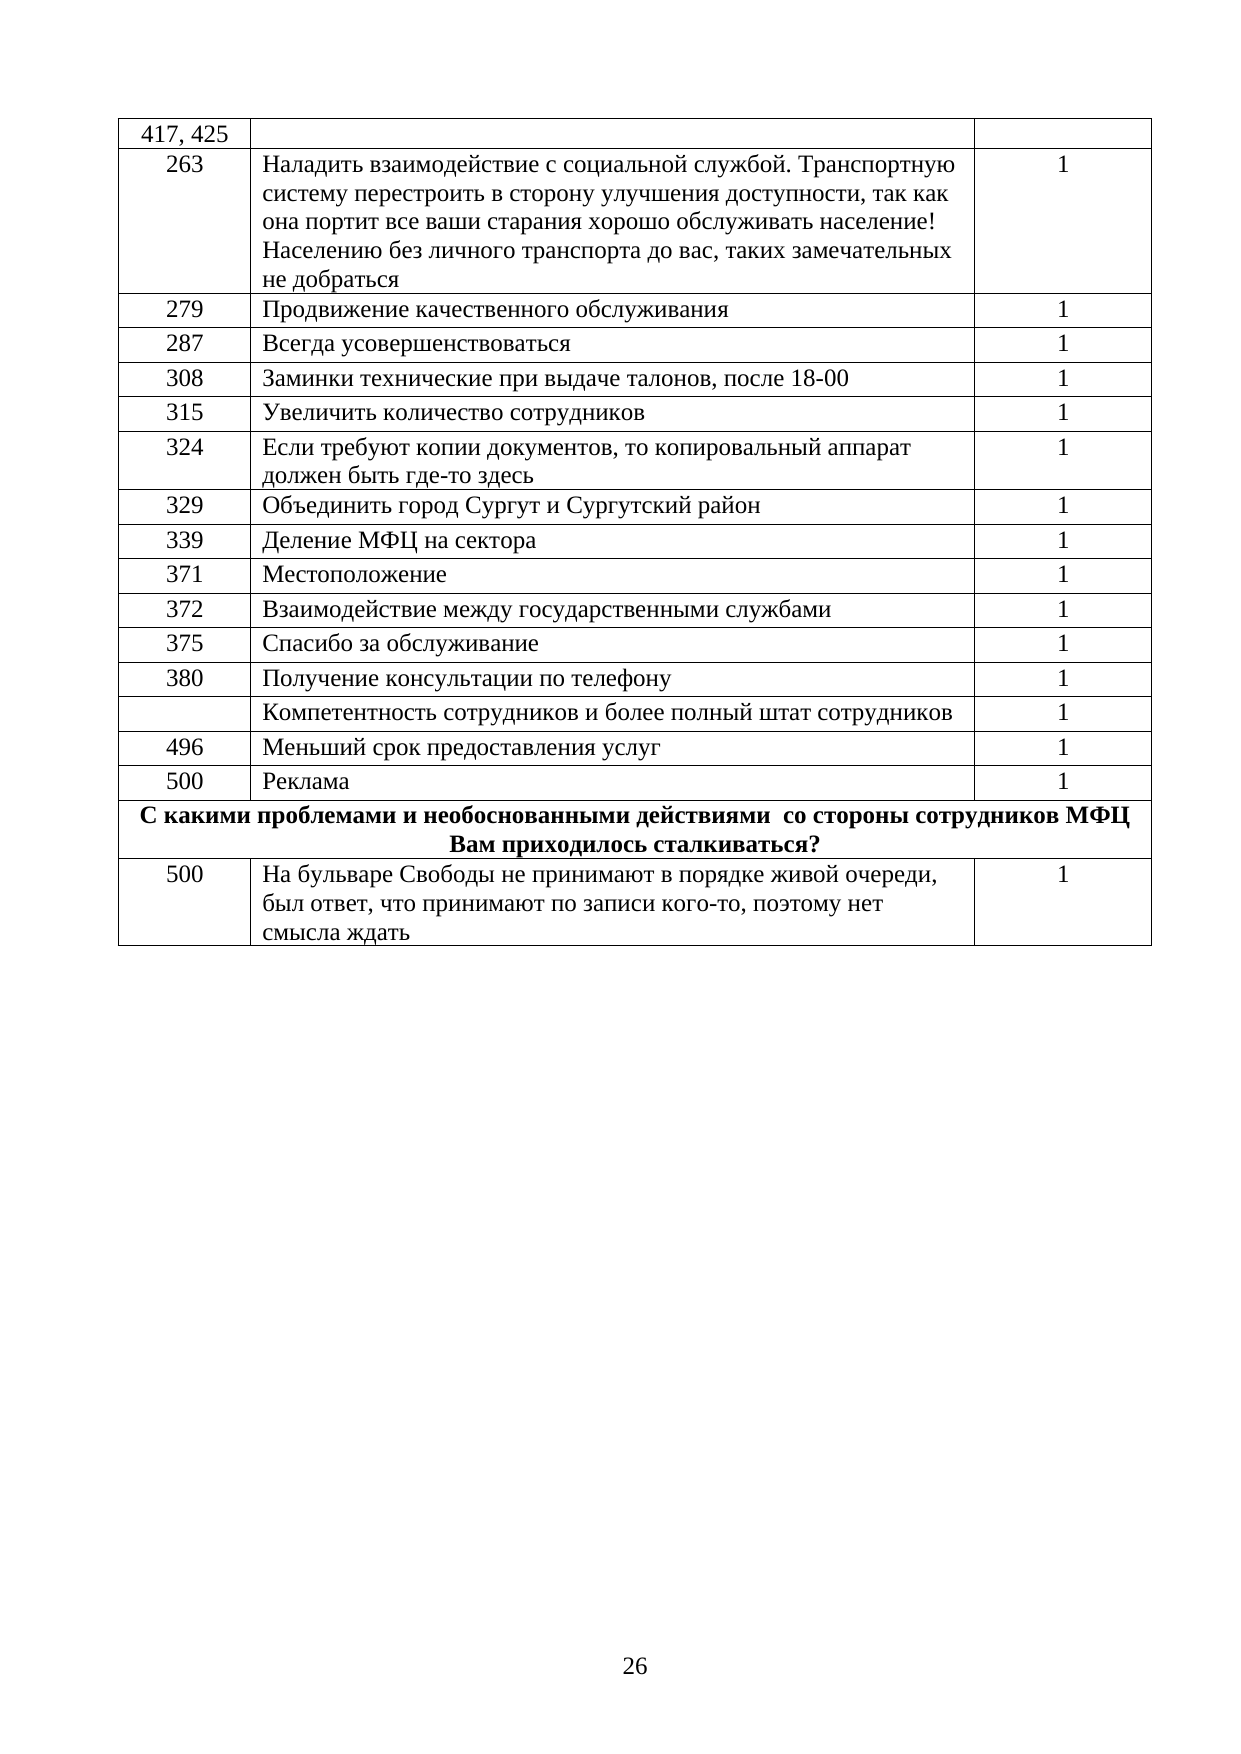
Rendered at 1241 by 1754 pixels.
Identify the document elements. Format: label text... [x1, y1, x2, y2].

table_cell 1 [975, 628, 1151, 662]
table_cell [119, 697, 250, 731]
table_cell 1 [975, 525, 1151, 558]
table_cell 6 [975, 119, 1151, 148]
table_cell 496 [119, 732, 250, 765]
table_cell Всегда усовершенствоваться [251, 328, 974, 362]
table_cell На бульваре Свободы не принимают в порядке живой очереди, был ответ, что принимают по записи кого-то, поэтому нет смысла ждать [251, 859, 974, 945]
table_cell 1 [975, 859, 1151, 945]
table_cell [251, 119, 974, 148]
table_cell 375 [119, 628, 250, 662]
table_cell Местоположение [251, 559, 974, 593]
table_cell Объединить город Сургут и Сургутский район [251, 490, 974, 524]
table_cell Продвижение качественного обслуживания [251, 294, 974, 327]
table_cell 1 [975, 490, 1151, 524]
table_cell Наладить взаимодействие с социальной службой. Транспортную систему перестроить в сторону улучшения доступности, так как она портит все ваши старания хорошо обслуживать население! Населению без личного транспорта до вас, таких замечательных не добраться [251, 149, 974, 293]
table_cell 315 [119, 397, 250, 431]
table_cell 1 [975, 594, 1151, 627]
table_cell 329 [119, 490, 250, 524]
table_cell Компетентность сотрудников и более полный штат сотрудников [251, 697, 974, 731]
table_cell Получение консультации по телефону [251, 663, 974, 696]
table_cell 263 [119, 149, 250, 293]
table_cell 1 [975, 328, 1151, 362]
table_cell 500 [119, 859, 250, 945]
table_cell 1 [975, 294, 1151, 327]
table_cell Деление МФЦ на сектора [251, 525, 974, 558]
table_cell 1 [975, 732, 1151, 765]
table_cell 500 [119, 766, 250, 799]
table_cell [119, 119, 250, 148]
table_cell Увеличить количество сотрудников [251, 397, 974, 431]
table_cell 380 [119, 663, 250, 696]
table_cell Реклама [251, 766, 974, 799]
table_cell 279 [119, 294, 250, 327]
table_cell 371 [119, 559, 250, 593]
table_cell С какими проблемами и необоснованными действиями со стороны сотрудников МФЦ Вам приходилось сталкиваться? [119, 801, 1151, 858]
table_cell 1 [975, 697, 1151, 731]
table_cell 339 [119, 525, 250, 558]
table_cell Спасибо за обслуживание [251, 628, 974, 662]
table_cell Взаимодействие между государственными службами [251, 594, 974, 627]
table_cell Заминки технические при выдаче талонов, после 18-00 [251, 363, 974, 396]
table_cell 1 [975, 149, 1151, 293]
table_cell 1 [975, 663, 1151, 696]
table_cell 287 [119, 328, 250, 362]
table_cell 308 [119, 363, 250, 396]
table_cell 1 [975, 432, 1151, 489]
table_cell 1 [975, 766, 1151, 799]
table_cell 324 [119, 432, 250, 489]
table_cell Меньший срок предоставления услуг [251, 732, 974, 765]
table_cell 1 [975, 397, 1151, 431]
table_cell 1 [975, 559, 1151, 593]
table_cell Если требуют копии документов, то копировальный аппарат должен быть где-то здесь [251, 432, 974, 489]
table_cell 372 [119, 594, 250, 627]
table_cell 1 [975, 363, 1151, 396]
